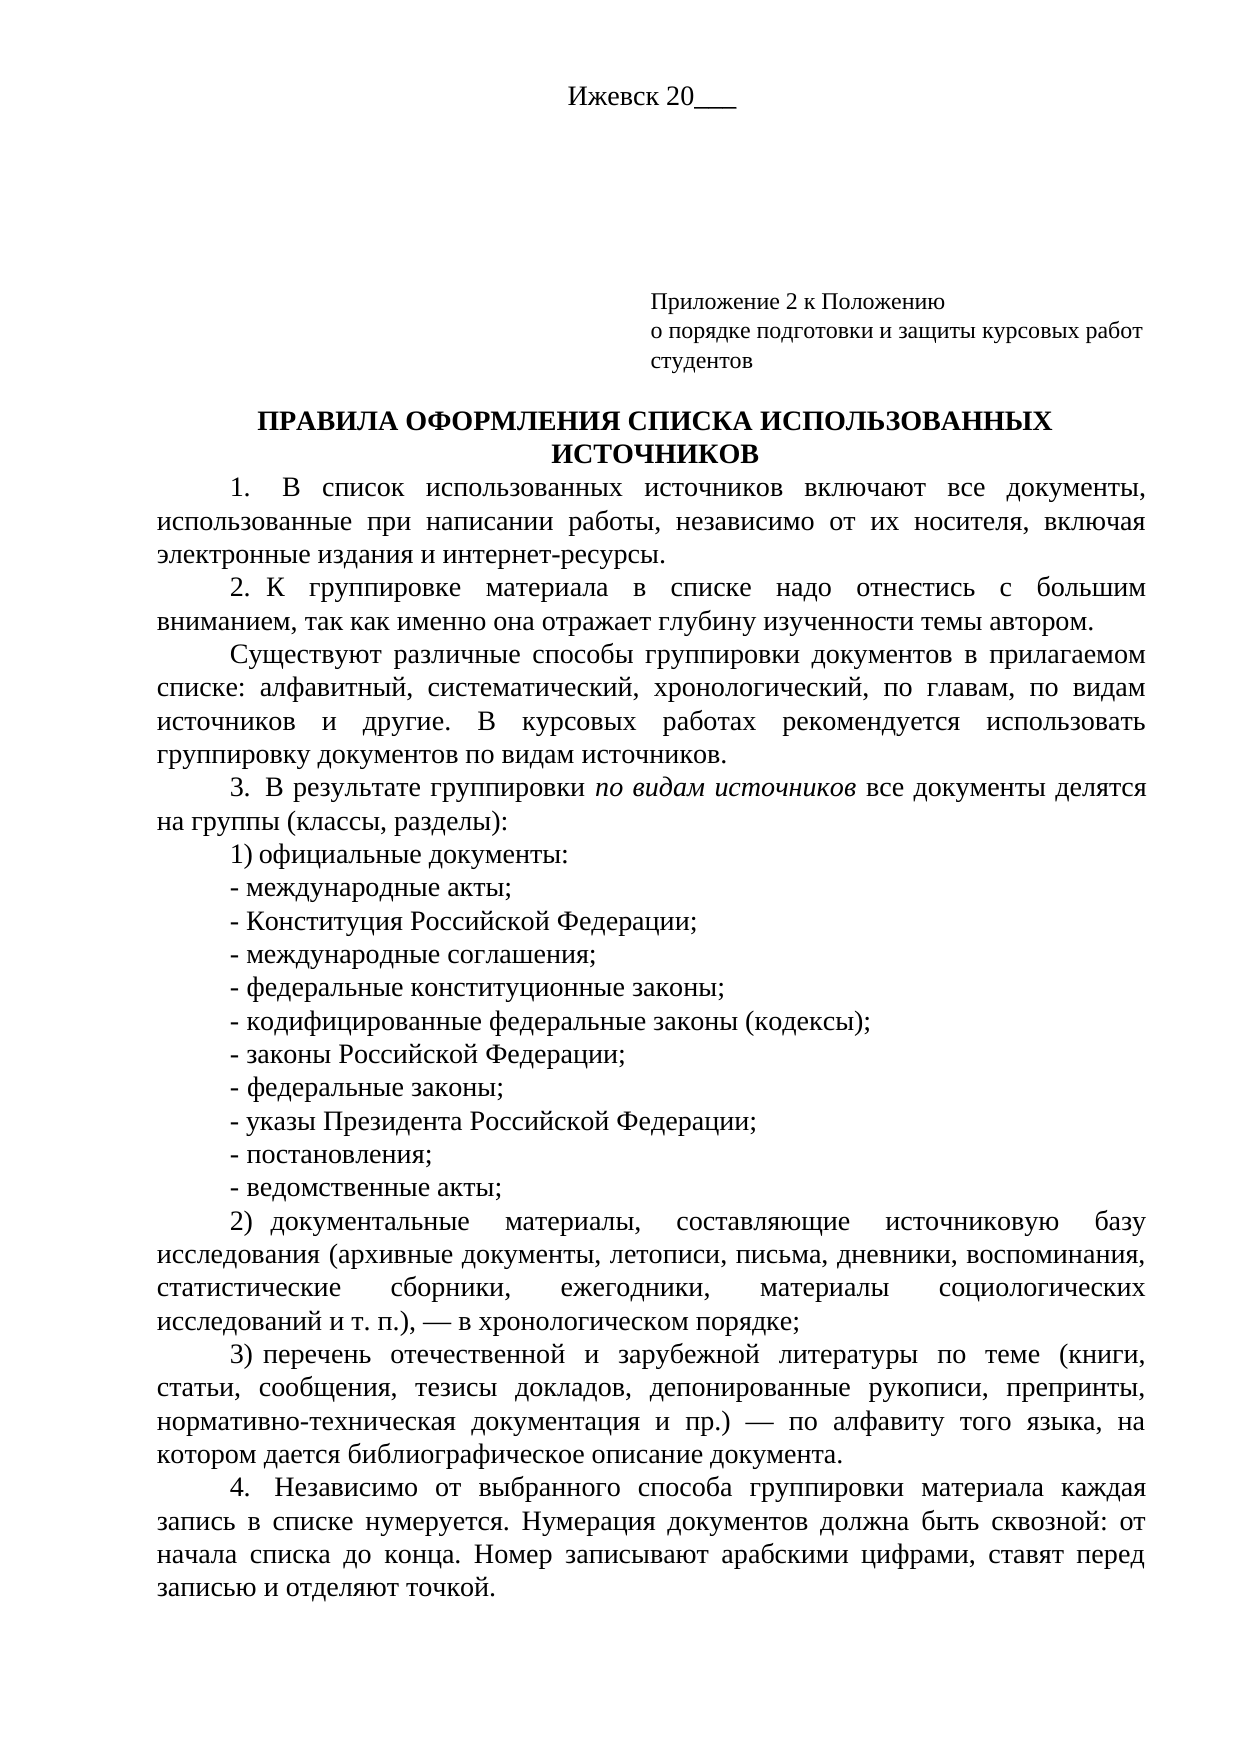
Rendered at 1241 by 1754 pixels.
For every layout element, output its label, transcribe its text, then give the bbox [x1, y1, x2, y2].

list законы Российской Федерации; [157, 1037, 1153, 1070]
list В список использованных источников включают все документы, использованные при написании работы, независимо от их носителя, включая электронные издания и интернет-ресурсы. [157, 470, 1147, 570]
list официальные документы: [157, 837, 1153, 870]
list указы Президента Российской Федерации; [157, 1103, 1153, 1137]
list Независимо от выбранного способа группировки материала каждая запись в списке нумеруется. Нумерация документов должна быть сквозной: от начала списка до конца. Номер записывают арабскими цифрами, ставят перед записью и отделяют точкой. [157, 1470, 1147, 1603]
list международные акты; [157, 870, 1153, 903]
list постановления; [157, 1137, 1153, 1170]
list документальные материалы, составляющие источниковую базу исследования (архивные документы, летописи, письма, дневники, воспоминания, статистические сборники, ежегодники, материалы социологических исследований и т. п.), — в хронологическом порядке; [157, 1203, 1147, 1337]
list федеральные конституционные законы; [157, 970, 1153, 1003]
text ПРАВИЛА ОФОРМЛЕНИЯ СПИСКА ИСПОЛЬЗОВАННЫХ ИСТОЧНИКОВ [157, 403, 1153, 470]
list международные соглашения; [157, 937, 1153, 970]
list Конституция Российской Федерации; [157, 903, 1153, 937]
list К группировке материала в списке надо отнестись с большим вниманием, так как именно она отражает глубину изученности темы автором. [157, 570, 1147, 637]
list ведомственные акты; [157, 1170, 1153, 1203]
text Приложение 2 к Положению [650, 286, 1154, 316]
text о порядке подготовки и защиты курсовых работ студентов [650, 316, 1154, 374]
list перечень отечественной и зарубежной литературы по теме (книги, статьи, сообщения, тезисы докладов, депонированные рукописи, препринты, нормативно-техническая документация и пр.) — по алфавиту того языка, на котором дается библиографическое описание документа. [157, 1337, 1147, 1470]
text Ижевск 20___ [150, 82, 1153, 111]
list В результате группировки по видам источников все документы делятся на группы (классы, разделы): [157, 770, 1147, 837]
list кодифицированные федеральные законы (кодексы); [157, 1003, 1153, 1037]
list федеральные законы; [157, 1070, 1153, 1103]
text Существуют различные способы группировки документов в прилагаемом списке: алфавитный, систематический, хронологический, по главам, по видам источников и другие. В курсовых работах рекомендуется использовать группировку документов по видам источников. [157, 637, 1147, 770]
